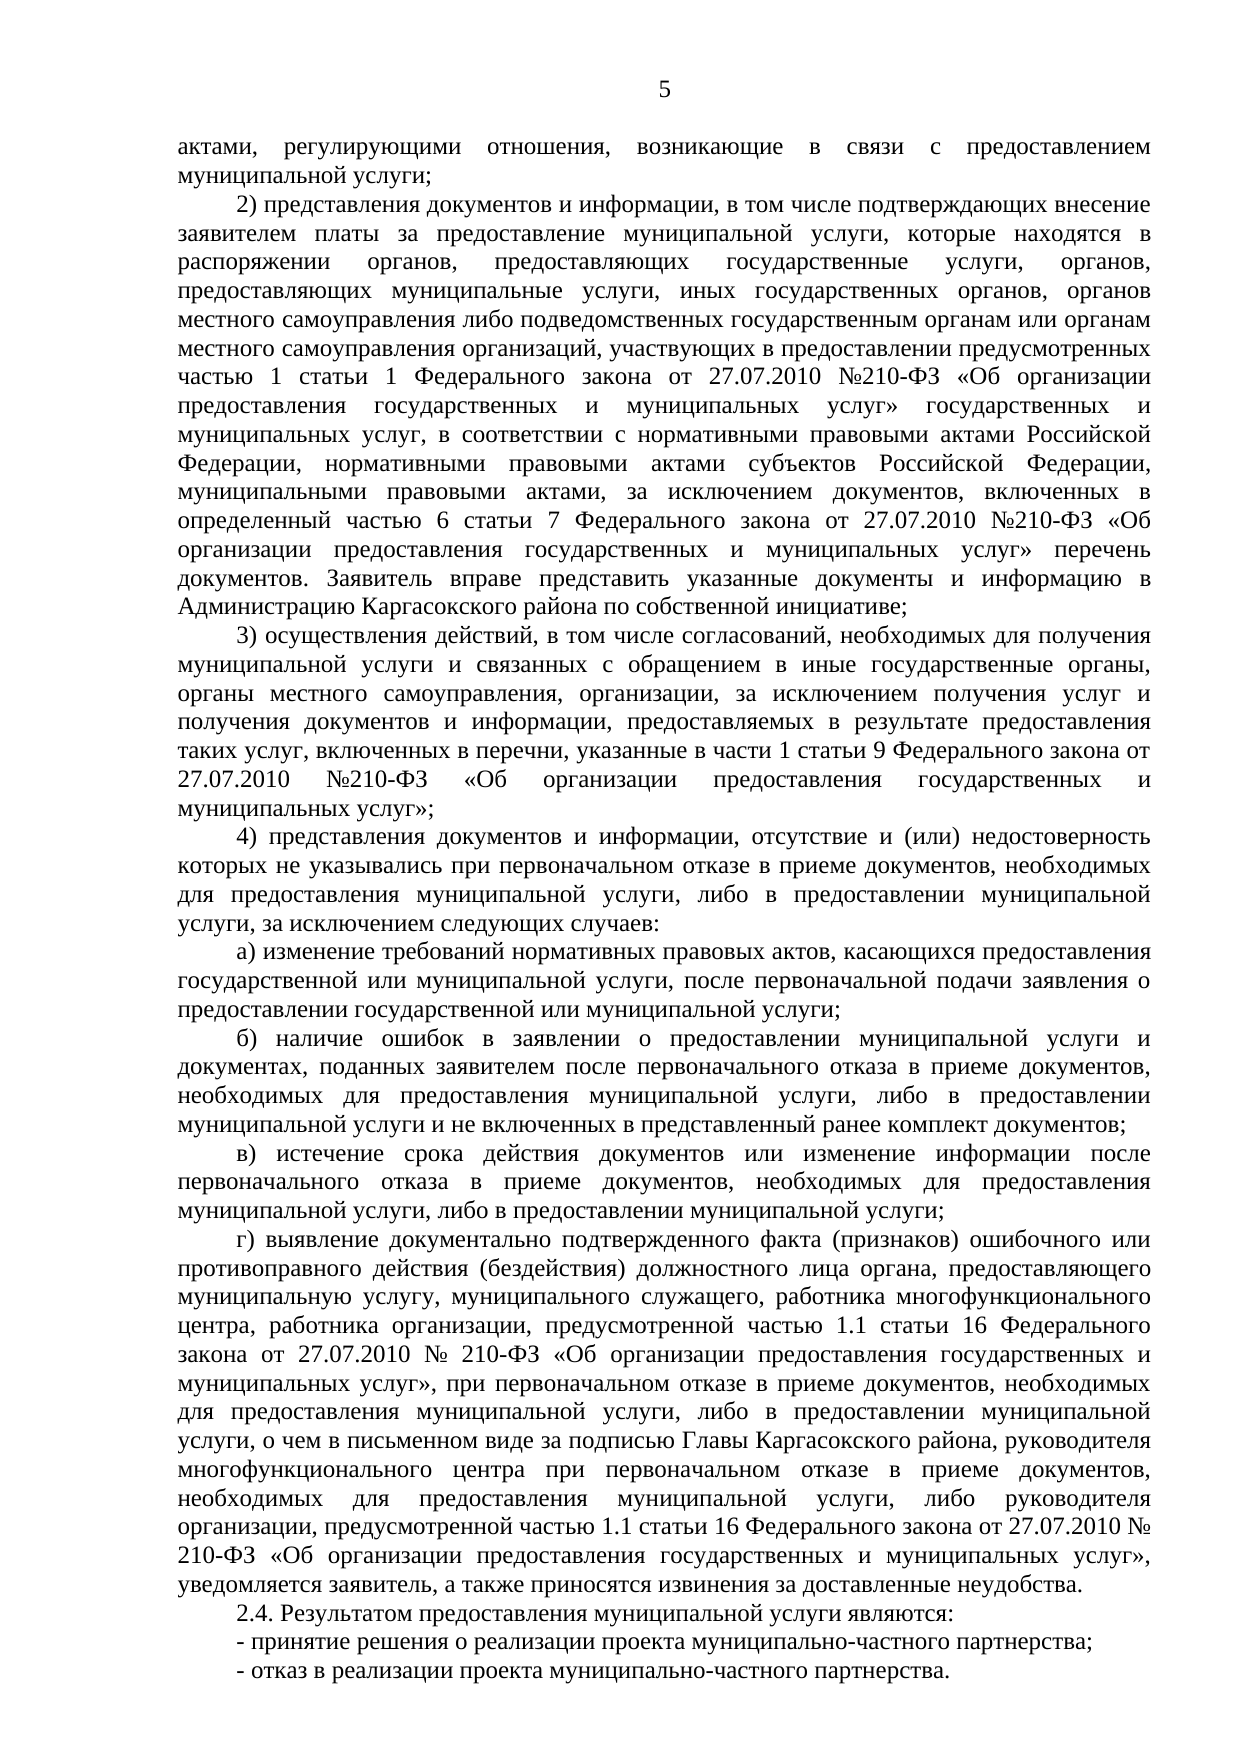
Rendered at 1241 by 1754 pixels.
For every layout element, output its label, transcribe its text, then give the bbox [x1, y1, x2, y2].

text б) наличие ошибок в заявлении о предоставлении муниципальной услуги и документах, поданных заявителем после первоначального отказа в приеме документов, необходимых для предоставления муниципальной услуги, либо в предоставлении муниципальной услуги и не включенных в представленный ранее комплект документов; [177, 1023, 1152, 1138]
text г) выявление документально подтвержденного факта (признаков) ошибочного или противоправного действия (бездействия) должностного лица органа, предоставляющего муниципальную услугу, муниципального служащего, работника многофункционального центра, работника организации, предусмотренной частью 1.1 статьи 16 Федерального закона от 27.07.2010 № 210-ФЗ «Об организации предоставления государственных и муниципальных услуг», при первоначальном отказе в приеме документов, необходимых для предоставления муниципальной услуги, либо в предоставлении муниципальной услуги, о чем в письменном виде за подписью Главы Каргасокского района, руководителя многофункционального центра при первоначальном отказе в приеме документов, необходимых для предоставления муниципальной услуги, либо руководителя организации, предусмотренной частью 1.1 статьи 16 Федерального закона от 27.07.2010 № 210-ФЗ «Об организации предоставления государственных и муниципальных услуг», уведомляется заявитель, а также приносятся извинения за доставленные неудобства. [177, 1224, 1152, 1598]
text в) истечение срока действия документов или изменение информации после первоначального отказа в приеме документов, необходимых для предоставления муниципальной услуги, либо в предоставлении муниципальной услуги; [177, 1138, 1152, 1224]
text 4) представления документов и информации, отсутствие и (или) недостоверность которых не указывались при первоначальном отказе в приеме документов, необходимых для предоставления муниципальной услуги, либо в предоставлении муниципальной услуги, за исключением следующих случаев: [177, 821, 1152, 936]
text 2) представления документов и информации, в том числе подтверждающих внесение заявителем платы за предоставление муниципальной услуги, которые находятся в распоряжении органов, предоставляющих государственные услуги, органов, предоставляющих муниципальные услуги, иных государственных органов, органов местного самоуправления либо подведомственных государственным органам или органам местного самоуправления организаций, участвующих в предоставлении предусмотренных частью 1 статьи 1 Федерального закона от 27.07.2010 №210-ФЗ «Об организации предоставления государственных и муниципальных услуг» государственных и муниципальных услуг, в соответствии с нормативными правовыми актами Российской Федерации, нормативными правовыми актами субъектов Российской Федерации, муниципальными правовыми актами, за исключением документов, включенных в определенный частью 6 статьи 7 Федерального закона от 27.07.2010 №210-ФЗ «Об организации предоставления государственных и муниципальных услуг» перечень документов. Заявитель вправе представить указанные документы и информацию в Администрацию Каргасокского района по собственной инициативе; [177, 189, 1152, 620]
text 3) осуществления действий, в том числе согласований, необходимых для получения муниципальной услуги и связанных с обращением в иные государственные органы, органы местного самоуправления, организации, за исключением получения услуг и получения документов и информации, предоставляемых в результате предоставления таких услуг, включенных в перечни, указанные в части 1 статьи 9 Федерального закона от 27.07.2010 №210-ФЗ «Об организации предоставления государственных и муниципальных услуг»; [177, 620, 1152, 821]
text - принятие решения о реализации проекта муниципально-частного партнерства; [177, 1626, 1152, 1655]
text - отказ в реализации проекта муниципально-частного партнерства. [177, 1655, 1152, 1684]
text 2.4. Результатом предоставления муниципальной услуги являются: [177, 1598, 1152, 1626]
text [177, 131, 1152, 189]
text а) изменение требований нормативных правовых актов, касающихся предоставления государственной или муниципальной услуги, после первоначальной подачи заявления о предоставлении государственной или муниципальной услуги; [177, 936, 1152, 1023]
